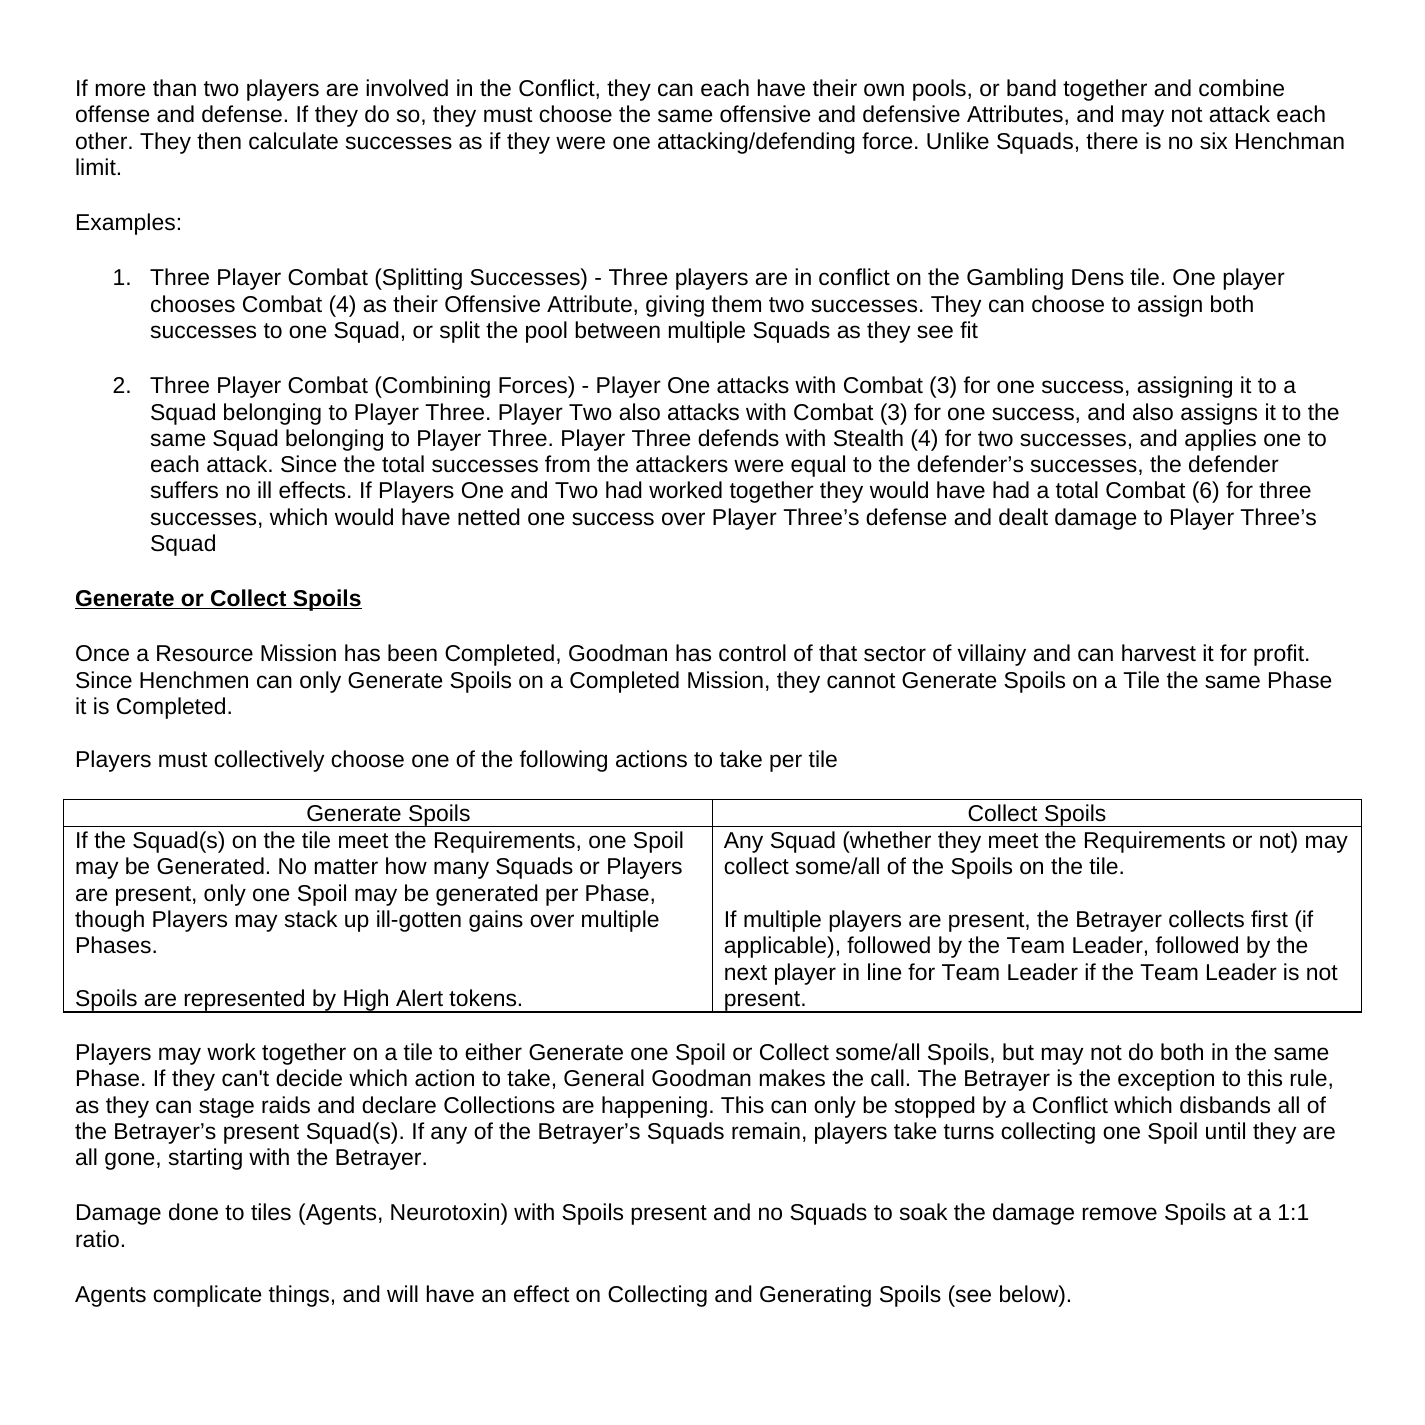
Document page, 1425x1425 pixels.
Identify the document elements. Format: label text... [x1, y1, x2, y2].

text Players must collectively choose one of the following actions to take per tile [75, 746, 1350, 772]
text If more than two players are involved in the Conflict, they can each have their own pools, or band together and combine offense and defense. If they do so, they must choose the same offensive and defensive Attributes, and may not attack each other. They then calculate successes as if they were one attacking/defending force. Unlike Squads, there is no six Henchman limit. [75, 75, 1350, 180]
text Damage done to tiles (Agents, Neurotoxin) with Spoils present and no Squads to soak the damage remove Spoils at a 1:1 ratio. [75, 1199, 1350, 1252]
list Three Player Combat (Combining Forces) - Player One attacks with Combat (3) for one success, assigning it to a Squad belonging to Player Three. Player Two also attacks with Combat (3) for one success, and also assigns it to the same Squad belonging to Player Three. Player Three defends with Stealth (4) for two successes, and applies one to each attack. Since the total successes from the attackers were equal to the defender’s successes, the defender suffers no ill effects. If Players One and Two had worked together they would have had a total Combat (6) for three successes, which would have netted one success over Player Three’s defense and dealt damage to Player Three’s Squad [112, 372, 1350, 557]
table_header Collect Spoils [713, 800, 1361, 826]
text Agents complicate things, and will have an effect on Collecting and Generating Spoils (see below). [75, 1281, 1350, 1307]
text Players may work together on a tile to either Generate one Spoil or Collect some/all Spoils, but may not do both in the same Phase. If they can't decide which action to take, General Goodman makes the call. The Betrayer is the exception to this rule, as they can stage raids and declare Collections are happening. This can only be stopped by a Conflict which disbands all of the Betrayer’s present Squad(s). If any of the Betrayer’s Squads remain, players take turns collecting one Spoil until they are all gone, starting with the Betrayer. [75, 1039, 1350, 1171]
text Generate or Collect Spoils [75, 585, 1350, 612]
table_cell If the Squad(s) on the tile meet the Requirements, one Spoil may be Generated. No matter how many Squads or Players are present, only one Spoil may be generated per Phase, though Players may stack up ill-gotten gains over multiple Phases. Spoils are represented by High Alert tokens. [64, 827, 712, 1011]
table_cell Any Squad (whether they meet the Requirements or not) may collect some/all of the Spoils on the tile. If multiple players are present, the Betrayer collects first (if applicable), followed by the Team Leader, followed by the next player in line for Team Leader if the Team Leader is not present. [713, 827, 1361, 1011]
text Examples: [75, 209, 1350, 236]
table_header Generate Spoils [64, 800, 712, 826]
text Once a Resource Mission has been Completed, Goodman has control of that sector of villainy and can harvest it for profit. Since Henchmen can only Generate Spoils on a Completed Mission, they cannot Generate Spoils on a Tile the same Phase it is Completed. [75, 640, 1350, 719]
list Three Player Combat (Splitting Successes) - Three players are in conflict on the Gambling Dens tile. One player chooses Combat (4) as their Offensive Attribute, giving them two successes. They can choose to assign both successes to one Squad, or split the pool between multiple Squads as they see fit [112, 264, 1350, 343]
